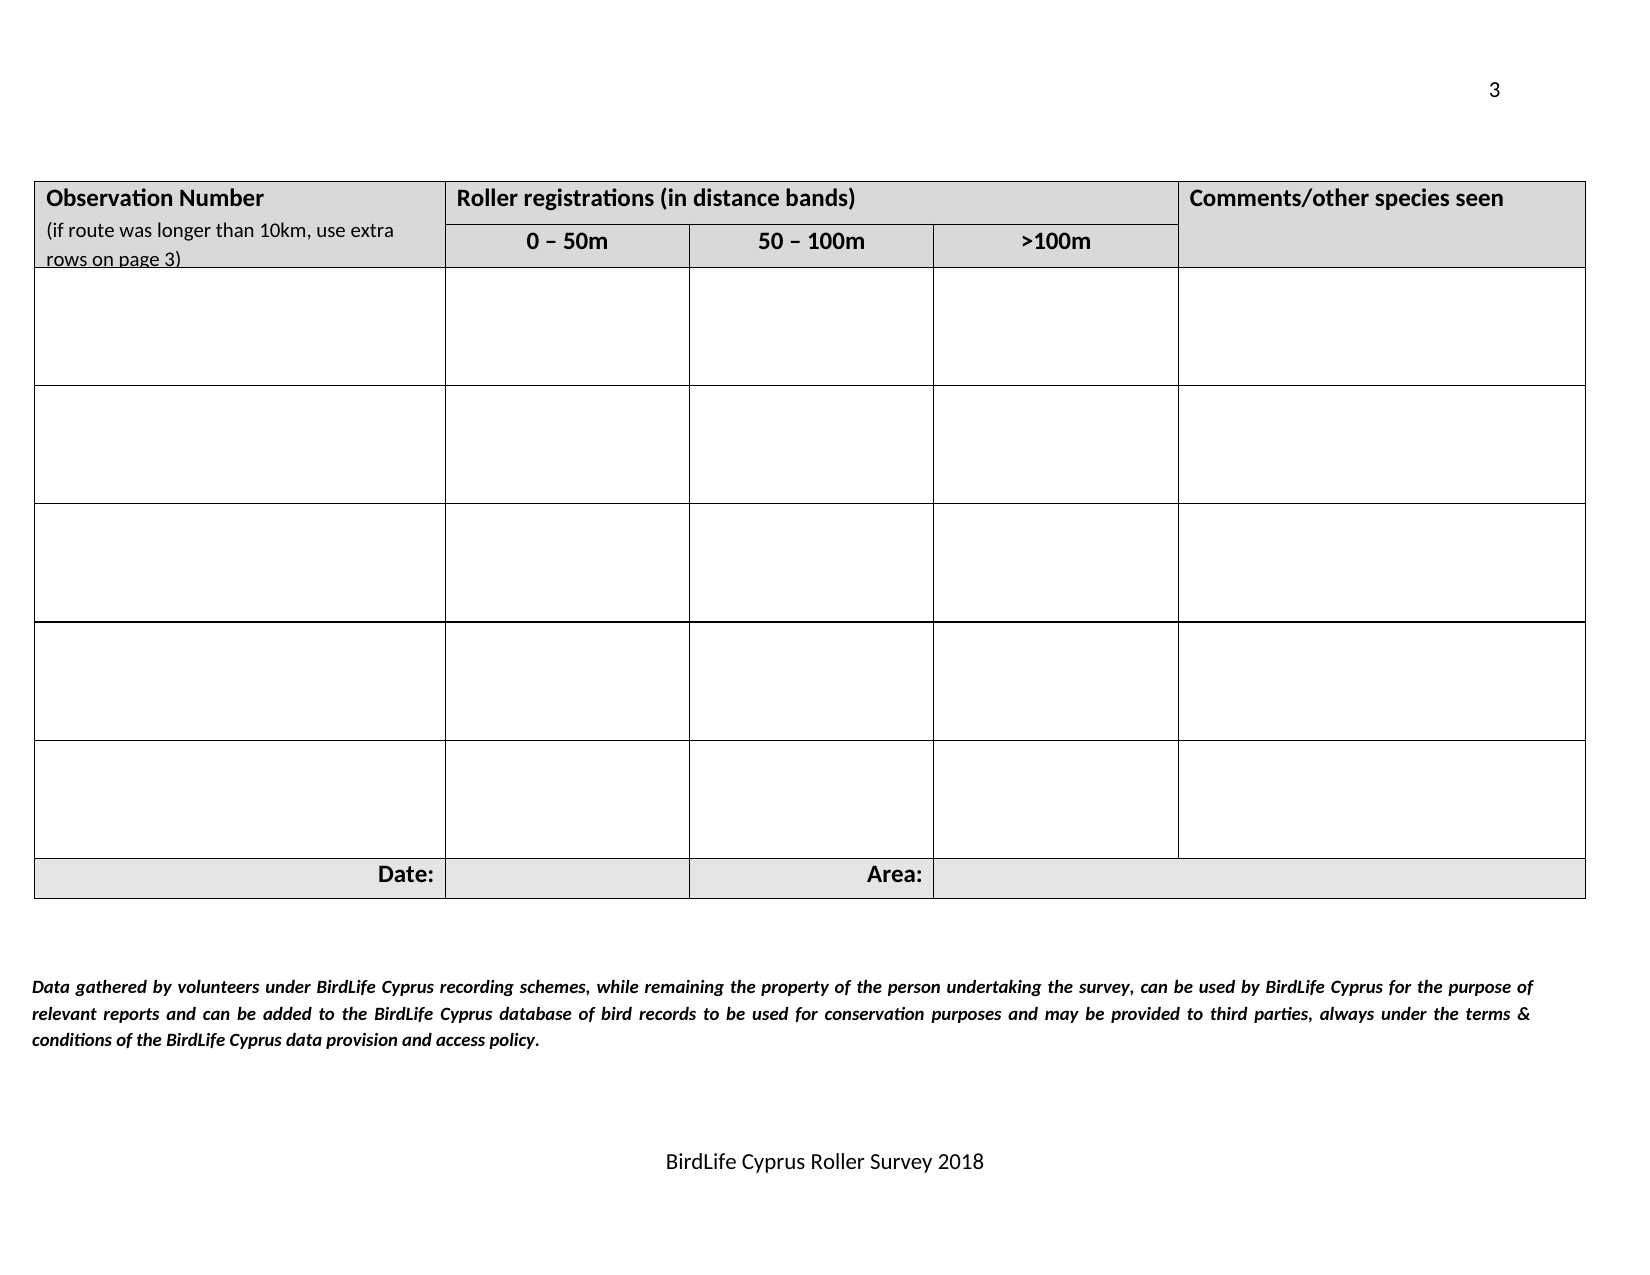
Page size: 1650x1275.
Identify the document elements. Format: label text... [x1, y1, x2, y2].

text Data gathered by volunteers under BirdLife Cyprus recording schemes, while remaining the property of the person undertaking the survey, can be used by BirdLife Cyprus for the purpose of relevant reports and can be added to the BirdLife Cyprus database of bird records to be used for conservation purposes and may be provided to third parties, always under the terms & conditions of the BirdLife Cyprus data provision and access policy. [32, 976, 1536, 1051]
table_cell [446, 741, 689, 858]
table_cell [934, 623, 1178, 739]
table_cell Area: [690, 859, 933, 898]
table_cell [446, 623, 689, 739]
table_cell Date: [35, 859, 445, 898]
table_cell [1179, 504, 1585, 621]
table_cell [446, 504, 689, 621]
table_cell [35, 268, 445, 385]
table_cell [446, 859, 689, 898]
table_cell [1179, 268, 1585, 385]
table_header Comments/other species seen [1179, 182, 1585, 267]
table_cell >100m [934, 225, 1178, 267]
table_cell [690, 268, 933, 385]
table_cell [1179, 623, 1585, 739]
table_cell [1179, 386, 1585, 503]
table_cell [690, 386, 933, 503]
table_cell [35, 623, 445, 739]
table_cell [1179, 741, 1585, 858]
table_cell 0 – 50m [446, 225, 689, 267]
table_cell [690, 741, 933, 858]
table_cell [35, 741, 445, 858]
table_cell 50 – 100m [690, 225, 933, 267]
table_cell [934, 268, 1178, 385]
table_cell [35, 504, 445, 621]
table_cell [446, 268, 689, 385]
table_cell [690, 623, 933, 739]
table_cell [446, 386, 689, 503]
table_cell [934, 859, 1585, 898]
table_cell [934, 504, 1178, 621]
table_cell [690, 504, 933, 621]
table_cell [35, 386, 445, 503]
table_header Observation Number (if route was longer than 10km, use extra rows on page 3) [35, 182, 445, 267]
table_cell [934, 386, 1178, 503]
table_header Roller registrations (in distance bands) [446, 182, 1178, 224]
table_cell [934, 741, 1178, 858]
